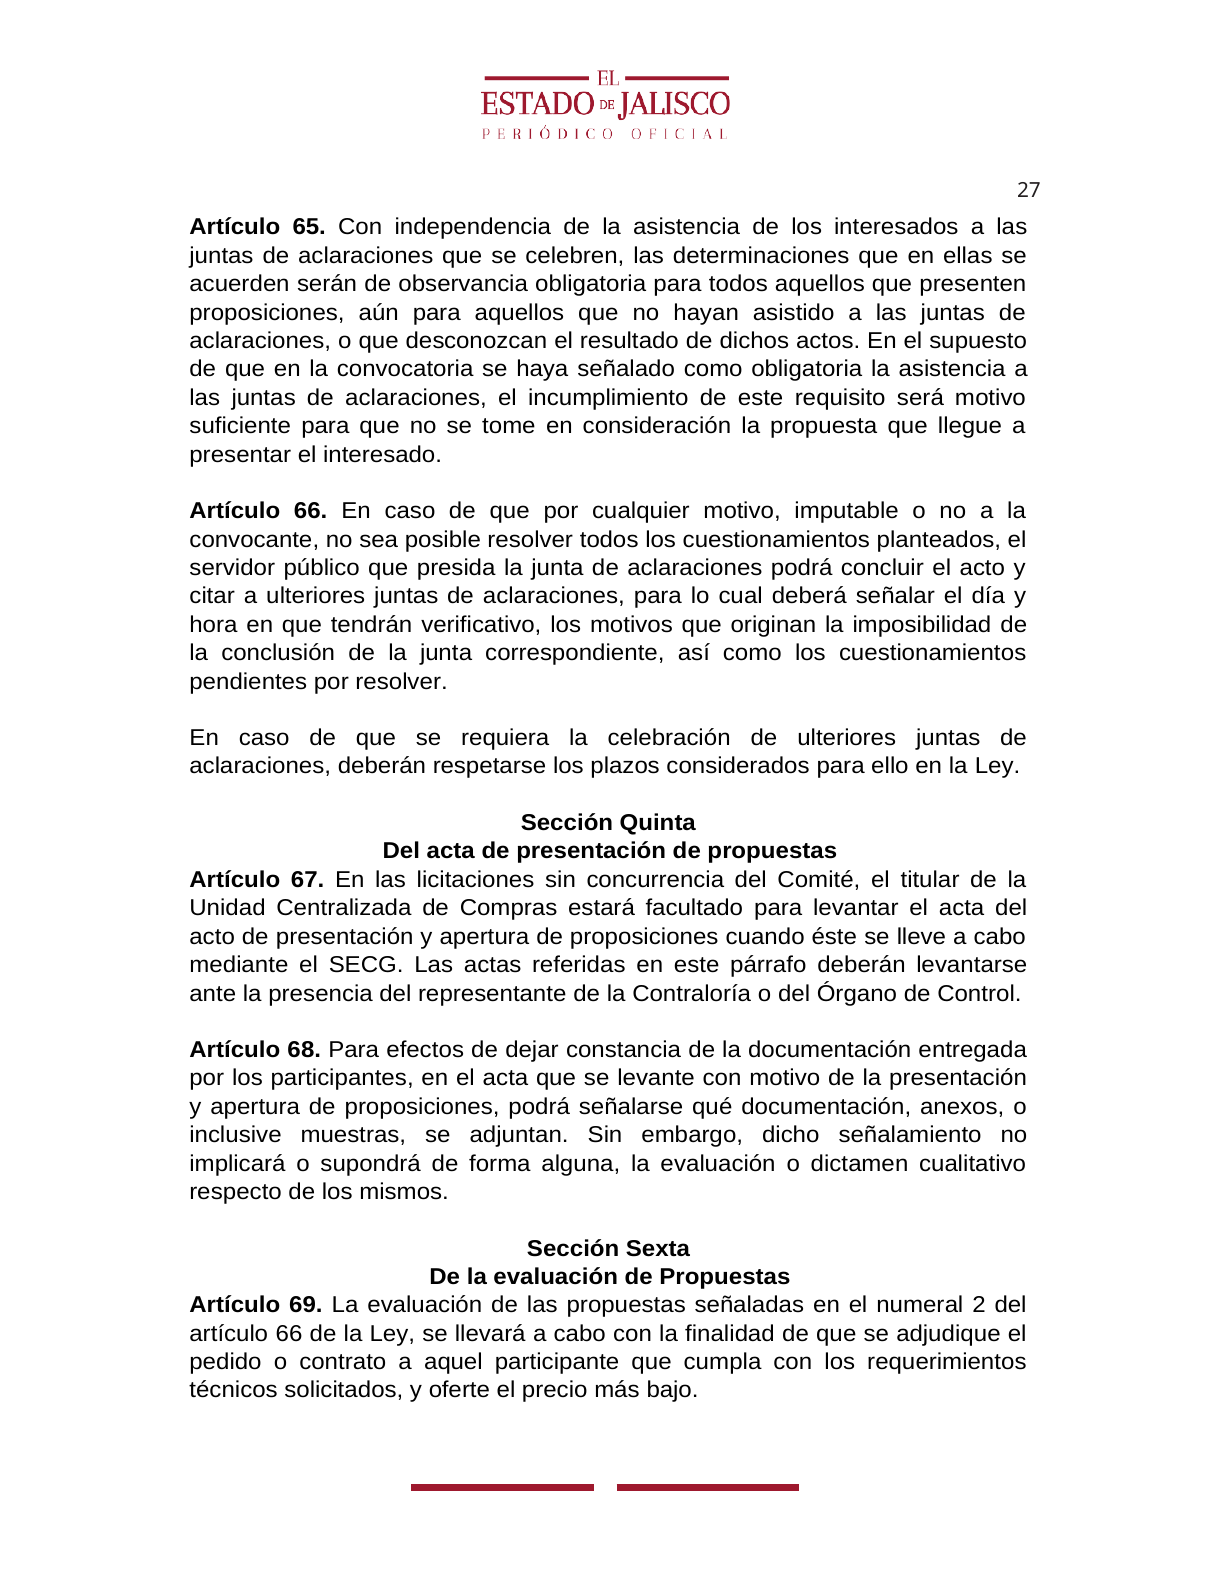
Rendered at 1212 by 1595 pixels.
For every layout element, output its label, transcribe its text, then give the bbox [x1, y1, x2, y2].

picture [481, 70, 730, 139]
text 27 [1017, 175, 1128, 203]
text Artículo 67. En las licitaciones sin concurrencia del Comité, el titular de la Unidad Centralizada de Compras estará facultado para levantar el acta del acto de presentación y apertura de proposiciones cuando éste se lleve a cabo mediante el SECG. Las actas referidas en este párrafo deberán levantarse ante la presencia del representante de la Contraloría o del Órgano de Control. [189, 866, 1027, 1006]
text En caso de que se requiera la celebración de ulteriores juntas de aclaraciones, deberán respetarse los plazos considerados para ello en la Ley. [189, 724, 1027, 779]
text Artículo 68. Para efectos de dejar constancia de la documentación entregada por los participantes, en el acta que se levante con motivo de la presentación y apertura de proposiciones, podrá señalarse qué documentación, anexos, o inclusive muestras, se adjuntan. Sin embargo, dicho señalamiento no implicará o supondrá de forma alguna, la evaluación o dictamen cualitativo respecto de los mismos. [189, 1036, 1027, 1204]
text Artículo 66. En caso de que por cualquier motivo, imputable o no a la convocante, no sea posible resolver todos los cuestionamientos planteados, el servidor público que presida la junta de aclaraciones podrá concluir el acto y citar a ulteriores juntas de aclaraciones, para lo cual deberá señalar el día y hora en que tendrán verificativo, los motivos que originan la imposibilidad de la conclusión de la junta correspondiente, así como los cuestionamientos pendientes por resolver. [189, 497, 1027, 694]
text De la evaluación de Propuestas [429, 1263, 1128, 1289]
text Artículo 69. La evaluación de las propuestas señaladas en el numeral 2 del artículo 66 de la Ley, se llevará a cabo con la finalidad de que se adjudique el pedido o contrato a aquel participante que cumpla con los requerimientos técnicos solicitados, y oferte el precio más bajo. [189, 1291, 1027, 1403]
text Sección Sexta [310, 1234, 906, 1261]
text Artículo 65. Con independencia de la asistencia de los interesados a las juntas de aclaraciones que se celebren, las determinaciones que en ellas se acuerden serán de observancia obligatoria para todos aquellos que presenten proposiciones, aún para aquellos que no hayan asistido a las juntas de aclaraciones, o que desconozcan el resultado de dichos actos. En el supuesto de que en la convocatoria se haya señalado como obligatoria la asistencia a las juntas de aclaraciones, el incumplimiento de este requisito será motivo suficiente para que no se tome en consideración la propuesta que llegue a presentar el interesado. [189, 213, 1027, 467]
text Sección Quinta [310, 809, 906, 835]
text Del acta de presentación de propuestas [382, 837, 1128, 864]
